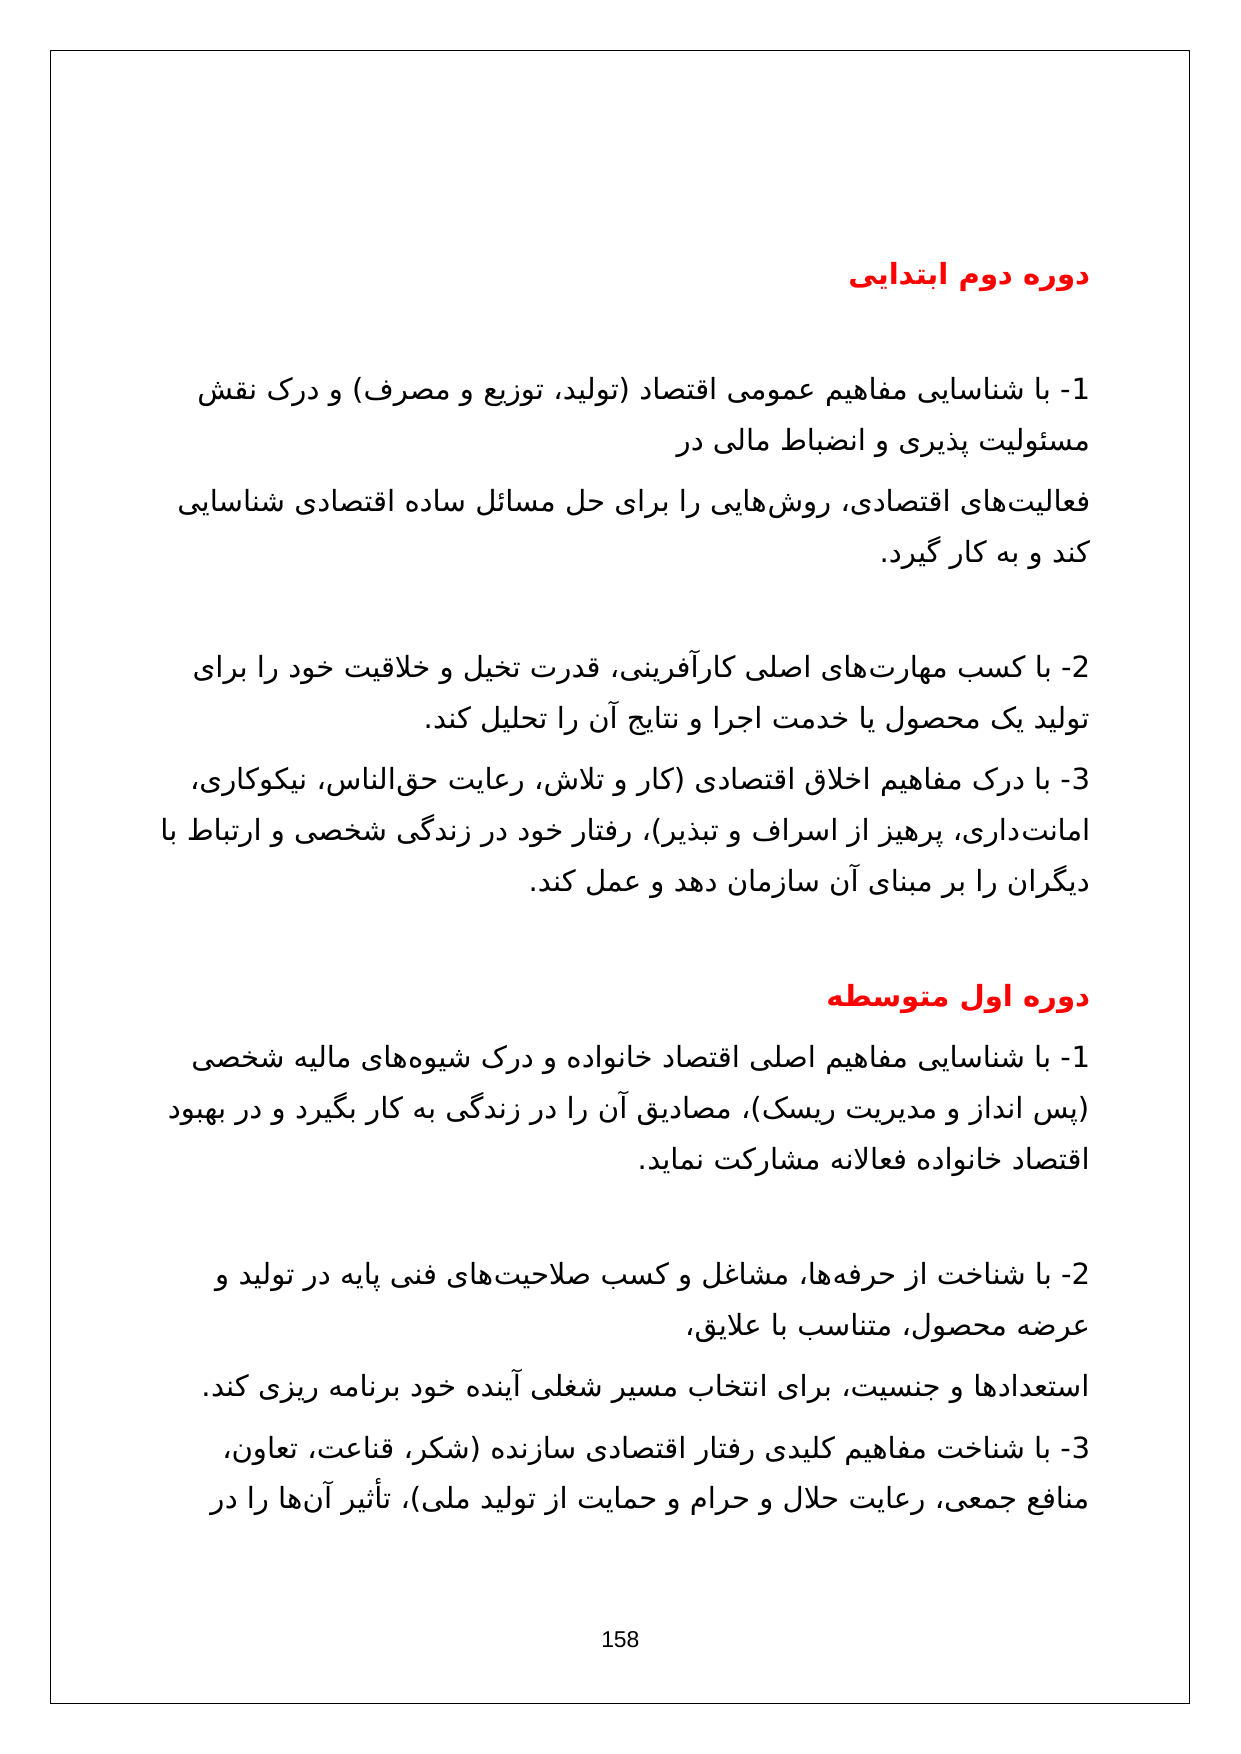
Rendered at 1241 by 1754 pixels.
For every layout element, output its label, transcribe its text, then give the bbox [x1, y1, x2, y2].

text 2- با کسب مهارت‌های اصلی کارآفرینی، قدرت تخیل و خلاقیت خود را برای تولید یک محصول یا خدمت اجرا و نتایج آن را تحلیل کند. [150, 650, 1090, 735]
text 1- با شناسایی مفاهیم عمومی اقتصاد (تولید، توزیع و مصرف) و درک نقش مسئولیت پذیری و انضباط مالی در [150, 372, 1090, 457]
text فعالیت‌های اقتصادی، روش‌هایی را برای حل مسائل ساده اقتصادی شناسایی کند و به کار گیرد. [150, 484, 1090, 569]
text استعدادها و جنسیت، برای انتخاب مسیر شغلی آینده خود برنامه ریزی کند. [150, 1369, 1090, 1403]
text 2- با شناخت از حرفه‌ها، مشاغل و کسب صلاحیت‌های فنی پایه در تولید و عرضه محصول، متناسب با علایق، [150, 1257, 1090, 1342]
text دوره دوم ابتدایی [150, 257, 1090, 291]
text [150, 1431, 1090, 1516]
text 3- با درک مفاهیم اخلاق اقتصادی (کار و تلاش، رعایت حق‌الناس، نیکوکاری، امانت‌داری، پرهیز از اسراف و تبذیر)، رفتار خود در زندگی شخصی و ارتباط با دیگران را بر مبنای آن سازمان دهد و عمل کند. [150, 762, 1090, 898]
text 1- با شناسایی مفاهیم اصلی اقتصاد خانواده و درک شیوه‌های مالیه شخصی (پس انداز و مدیریت ریسک)، مصادیق آن را در زندگی به کار بگیرد و در بهبود اقتصاد خانواده فعالانه مشارکت نماید. [150, 1041, 1090, 1176]
text دوره اول متوسطه [150, 979, 1090, 1013]
